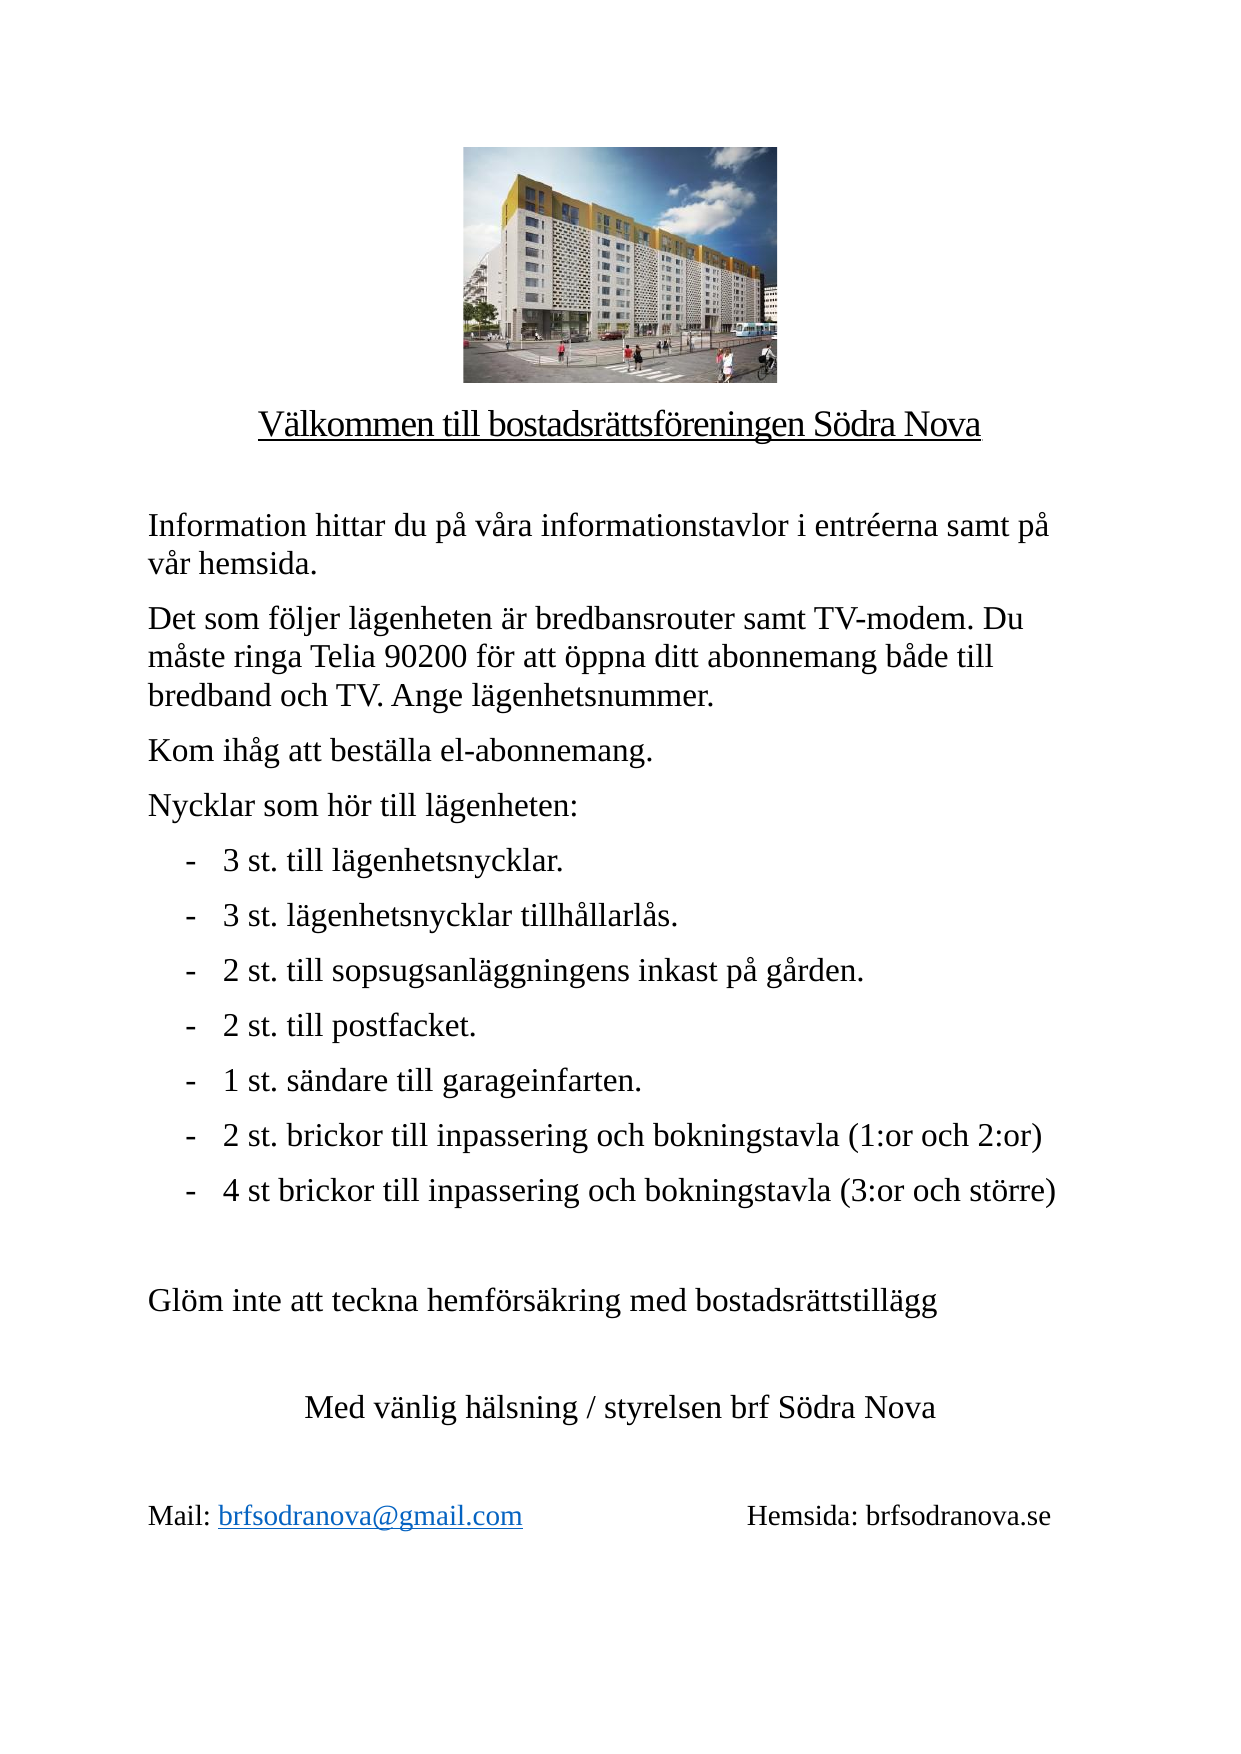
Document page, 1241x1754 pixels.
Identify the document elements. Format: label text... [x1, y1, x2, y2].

list 2 st. brickor till inpassering och bokningstavla (1:or och 2:or) [185, 1115, 1093, 1153]
list 2 st. till sopsugsanläggningens inkast på gården. [185, 950, 1093, 988]
list 1 st. sändare till garageinfarten. [185, 1060, 1093, 1098]
text Det som följer lägenheten är bredbansrouter samt TV-modem. Du måste ringa Telia 90200 för att öppna ditt abonnemang både till bredband och TV. Ange lägenhetsnummer. [148, 598, 1093, 713]
list 3 st. lägenhetsnycklar tillhållarlås. [185, 895, 1093, 933]
text Glöm inte att teckna hemförsäkring med bostadsrättstillägg [148, 1280, 1093, 1318]
text Med vänlig hälsning / styrelsen brf Södra Nova [148, 1388, 1093, 1426]
text Nycklar som hör till lägenheten: [148, 785, 1093, 823]
text Mail: brfsodranova@gmail.com Hemsida: brfsodranova.se [148, 1498, 1093, 1532]
list 3 st. till lägenhetsnycklar. [185, 840, 1093, 878]
text Kom ihåg att beställa el-abonnemang. [148, 730, 1093, 768]
list 4 st brickor till inpassering och bokningstavla (3:or och större) [185, 1170, 1093, 1208]
picture [463, 147, 778, 383]
list 2 st. till postfacket. [185, 1005, 1093, 1043]
title Välkommen till bostadsrättsföreningen Södra Nova [148, 402, 1093, 445]
text Information hittar du på våra informationstavlor i entréerna samt på vår hemsida. [148, 505, 1093, 581]
